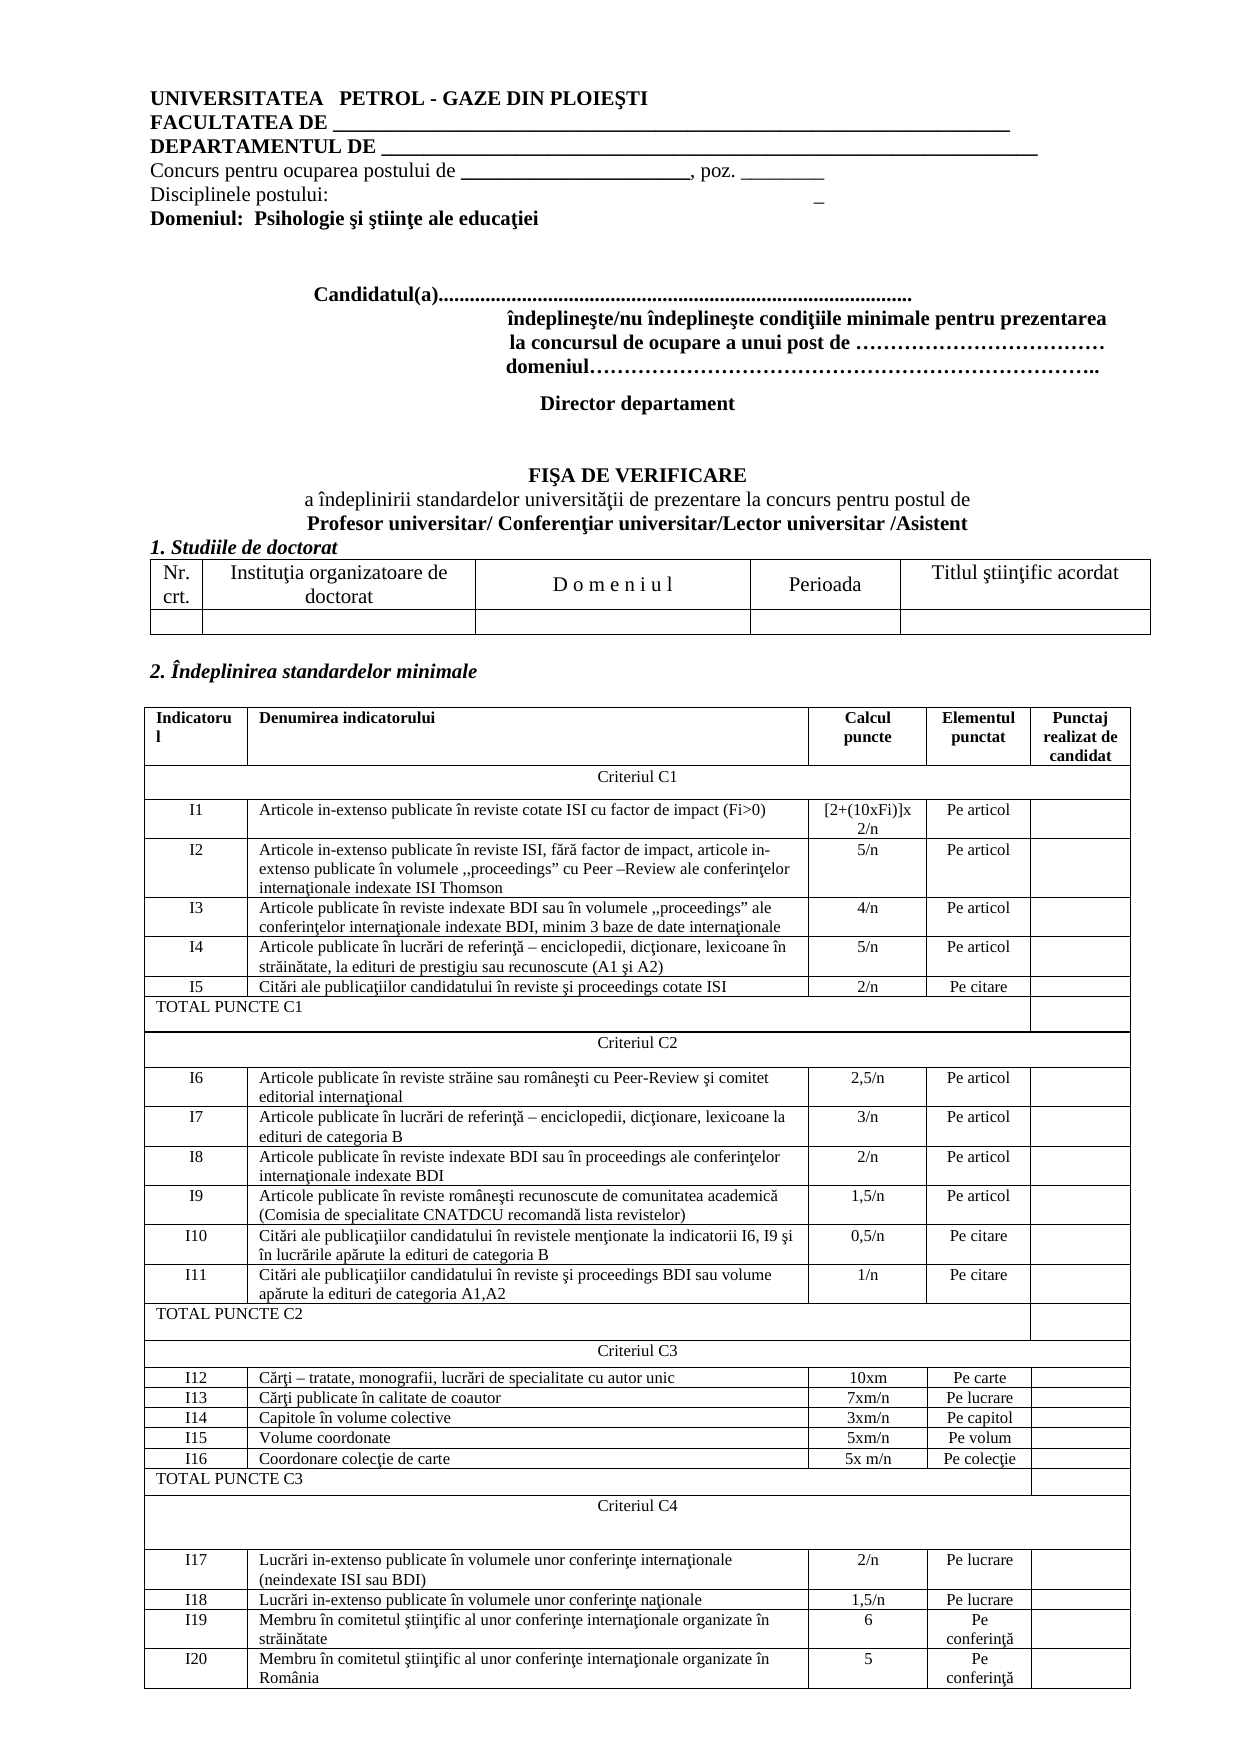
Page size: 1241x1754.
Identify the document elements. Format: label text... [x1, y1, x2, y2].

table_cell [1032, 1590, 1130, 1609]
table_cell [901, 610, 1150, 633]
table_header Nr. crt. [151, 560, 202, 608]
table_cell I6 [145, 1068, 247, 1106]
table_cell Pe articol [927, 1186, 1030, 1224]
table_header Punctaj realizat de candidat [1031, 708, 1130, 765]
table_cell 10xm [809, 1368, 927, 1387]
table_cell Pe articol [927, 1107, 1030, 1146]
table_cell [203, 610, 475, 633]
table_cell [1032, 1449, 1130, 1468]
table_cell Pe capitol [928, 1408, 1031, 1427]
text a îndeplinirii standardelor universităţii de prezentare la concurs pentru postul de [150, 487, 1125, 511]
text la concursul de ocupare a unui post de ……………………………… [150, 330, 1125, 354]
table_cell [1031, 997, 1130, 1031]
table_cell Pe conferinţă [928, 1610, 1031, 1648]
table_cell [1031, 1304, 1130, 1339]
table_cell I4 [145, 937, 247, 976]
table_cell Pe articol [927, 839, 1030, 897]
table_cell Membru în comitetul ştiinţific al unor conferinţe internaţionale organizate în România [248, 1649, 808, 1687]
table_cell [751, 610, 900, 633]
table_cell [1032, 1610, 1130, 1648]
table_cell Citări ale publicaţiilor candidatului în revistele menţionate la indicatorii I6, I9 şi în lucrările apărute la edituri de categoria B [248, 1225, 808, 1264]
text UNIVERSITATEA PETROL - GAZE DIN PLOIEŞTI [150, 86, 1125, 110]
table_cell Pe lucrare [928, 1550, 1031, 1588]
table_cell Lucrări in-extenso publicate în volumele unor conferinţe naţionale [248, 1590, 808, 1609]
table_cell Articole publicate în lucrări de referinţă – enciclopedii, dicţionare, lexicoane la edituri de categoria B [248, 1107, 808, 1146]
table_cell 2/n [809, 977, 926, 996]
table_cell I12 [145, 1368, 247, 1387]
table_header Indicatorul [145, 708, 247, 765]
table_cell [1032, 1408, 1130, 1427]
table_cell Criteriul C4 [145, 1496, 1130, 1549]
table_cell Pe articol [927, 1147, 1030, 1185]
table_cell I2 [145, 839, 247, 897]
table_cell [476, 610, 750, 633]
text Domeniul: Psihologie şi ştiinţe ale educaţiei [150, 206, 1125, 230]
table_cell [151, 610, 202, 633]
table_cell I9 [145, 1186, 247, 1224]
table_cell I7 [145, 1107, 247, 1146]
table_cell 5x m/n [809, 1449, 927, 1468]
table_cell Lucrări in-extenso publicate în volumele unor conferinţe internaţionale (neindexate ISI sau BDI) [248, 1550, 808, 1588]
text FIŞA DE VERIFICARE [150, 463, 1125, 487]
table_cell I3 [145, 898, 247, 936]
table_cell Articole publicate în reviste indexate BDI sau în proceedings ale conferinţelor internaţionale indexate BDI [248, 1147, 808, 1185]
table_cell Pe lucrare [928, 1388, 1031, 1407]
text Disciplinele postului: _ [150, 182, 1125, 206]
table_cell I1 [145, 800, 247, 838]
table_cell 5/n [809, 839, 926, 897]
table_cell 0,5/n [809, 1225, 926, 1264]
table_cell [1031, 1107, 1130, 1146]
table_cell Membru în comitetul ştiinţific al unor conferinţe internaţionale organizate în străinătate [248, 1610, 808, 1648]
table_cell [1031, 898, 1130, 936]
table_cell Articole publicate în reviste străine sau româneşti cu Peer-Review şi comitet editorial internaţional [248, 1068, 808, 1106]
text Director departament [150, 391, 1125, 415]
table_cell 2,5/n [809, 1068, 926, 1106]
table_cell Citări ale publicaţiilor candidatului în reviste şi proceedings cotate ISI [248, 977, 808, 996]
table_cell I15 [145, 1428, 247, 1447]
text îndeplineşte/nu îndeplineşte condiţiile minimale pentru prezentarea [150, 306, 1125, 330]
table_header D o m e n i u l [476, 560, 750, 608]
table_cell [1031, 839, 1130, 897]
table_cell Criteriul C3 [145, 1341, 1130, 1367]
table_cell I14 [145, 1408, 247, 1427]
table_cell 5xm/n [809, 1428, 927, 1447]
table_cell I20 [145, 1649, 247, 1687]
table_cell [1031, 1186, 1130, 1224]
table_cell 1,5/n [809, 1590, 927, 1609]
table_cell [1032, 1649, 1130, 1687]
table_cell Articole publicate în reviste indexate BDI sau în volumele ,,proceedings” ale conferinţelor internaţionale indexate BDI, minim 3 baze de date internaţionale [248, 898, 808, 936]
table_cell [1032, 1550, 1130, 1588]
table_cell I16 [145, 1449, 247, 1468]
table_cell Criteriul C2 [145, 1033, 1130, 1067]
table_header Calcul puncte [809, 708, 926, 765]
table_header Elementul punctat [927, 708, 1030, 765]
table_cell Capitole în volume colective [248, 1408, 808, 1427]
table_cell I11 [145, 1265, 247, 1303]
table_cell I10 [145, 1225, 247, 1264]
text 2. Îndeplinirea standardelor minimale [150, 659, 1125, 683]
table_cell 6 [809, 1610, 927, 1648]
table_cell 1,5/n [809, 1186, 926, 1224]
table_cell I18 [145, 1590, 247, 1609]
table_cell Articole publicate în lucrări de referinţă – enciclopedii, dicţionare, lexicoane în străinătate, la edituri de prestigiu sau recunoscute (A1 şi A2) [248, 937, 808, 976]
text Concurs pentru ocuparea postului de ______________________, poz. ________ [150, 158, 1125, 182]
table_header Perioada [751, 560, 900, 608]
table_cell Pe articol [927, 937, 1030, 976]
table_cell Articole in-extenso publicate în reviste ISI, fără factor de impact, articole in-extenso publicate în volumele ,,proceedings” cu Peer –Review ale conferinţelor internaţionale indexate ISI Thomson [248, 839, 808, 897]
table_cell Pe citare [927, 1265, 1030, 1303]
table_header Titlul ştiinţific acordat [901, 560, 1150, 608]
table_cell [1031, 1068, 1130, 1106]
table_header Instituţia organizatoare de doctorat [203, 560, 475, 608]
table_cell Criteriul C1 [145, 766, 1130, 799]
table_cell TOTAL PUNCTE C1 [145, 997, 1030, 1031]
table_cell Articole publicate în reviste româneşti recunoscute de comunitatea academică (Comisia de specialitate CNATDCU recomandă lista revistelor) [248, 1186, 808, 1224]
table_cell Pe citare [927, 977, 1030, 996]
table_cell Pe conferinţă [928, 1649, 1031, 1687]
table_cell Pe articol [927, 1068, 1030, 1106]
table_cell I17 [145, 1550, 247, 1588]
table_cell Pe carte [928, 1368, 1031, 1387]
table_cell [1032, 1368, 1130, 1387]
text FACULTATEA DE _________________________________________________________________ [150, 110, 1125, 134]
text Profesor universitar/ Conferenţiar universitar/Lector universitar /Asistent [150, 511, 1125, 535]
table_cell 3xm/n [809, 1408, 927, 1427]
table_cell [1031, 1147, 1130, 1185]
table_cell Cărţi – tratate, monografii, lucrări de specialitate cu autor unic [248, 1368, 808, 1387]
text Candidatul(a)........................................................................................... [150, 282, 1125, 306]
table_cell Pe lucrare [928, 1590, 1031, 1609]
table_cell [1031, 977, 1130, 996]
table_cell Pe citare [927, 1225, 1030, 1264]
table_cell 2/n [809, 1147, 926, 1185]
table_cell Pe colecţie [928, 1449, 1031, 1468]
table_cell Articole in-extenso publicate în reviste cotate ISI cu factor de impact (Fi>0) [248, 800, 808, 838]
text DEPARTAMENTUL DE _______________________________________________________________ [150, 134, 1125, 158]
table_header Denumirea indicatorului [248, 708, 808, 765]
table_cell Volume coordonate [248, 1428, 808, 1447]
table_cell [1031, 1225, 1130, 1264]
table_cell I19 [145, 1610, 247, 1648]
table_cell [1031, 800, 1130, 838]
table_cell 5 [809, 1649, 927, 1687]
table_cell Coordonare colecţie de carte [248, 1449, 808, 1468]
table_cell [1032, 1469, 1130, 1495]
table_cell TOTAL PUNCTE C2 [145, 1304, 1030, 1339]
table_cell 3/n [809, 1107, 926, 1146]
table_cell Pe articol [927, 800, 1030, 838]
table_cell 4/n [809, 898, 926, 936]
table_cell [2+(10xFi)]x 2/n [809, 800, 926, 838]
text domeniul……………………………………………………………….. [150, 354, 1125, 378]
table_cell 5/n [809, 937, 926, 976]
table_cell [1031, 1265, 1130, 1303]
table_cell I13 [145, 1388, 247, 1407]
table_cell 1/n [809, 1265, 926, 1303]
table_cell 7xm/n [809, 1388, 927, 1407]
table_cell I5 [145, 977, 247, 996]
table_cell Pe volum [928, 1428, 1031, 1447]
table_cell I8 [145, 1147, 247, 1185]
table_cell [1032, 1388, 1130, 1407]
table_cell Cărţi publicate în calitate de coautor [248, 1388, 808, 1407]
table_cell Citări ale publicaţiilor candidatului în reviste şi proceedings BDI sau volume apărute la edituri de categoria A1,A2 [248, 1265, 808, 1303]
table_cell [1032, 1428, 1130, 1447]
table_cell 2/n [809, 1550, 927, 1588]
table_cell [1031, 937, 1130, 976]
table_cell TOTAL PUNCTE C3 [145, 1469, 1031, 1495]
table_cell Pe articol [927, 898, 1030, 936]
text 1. Studiile de doctorat [150, 535, 1125, 559]
